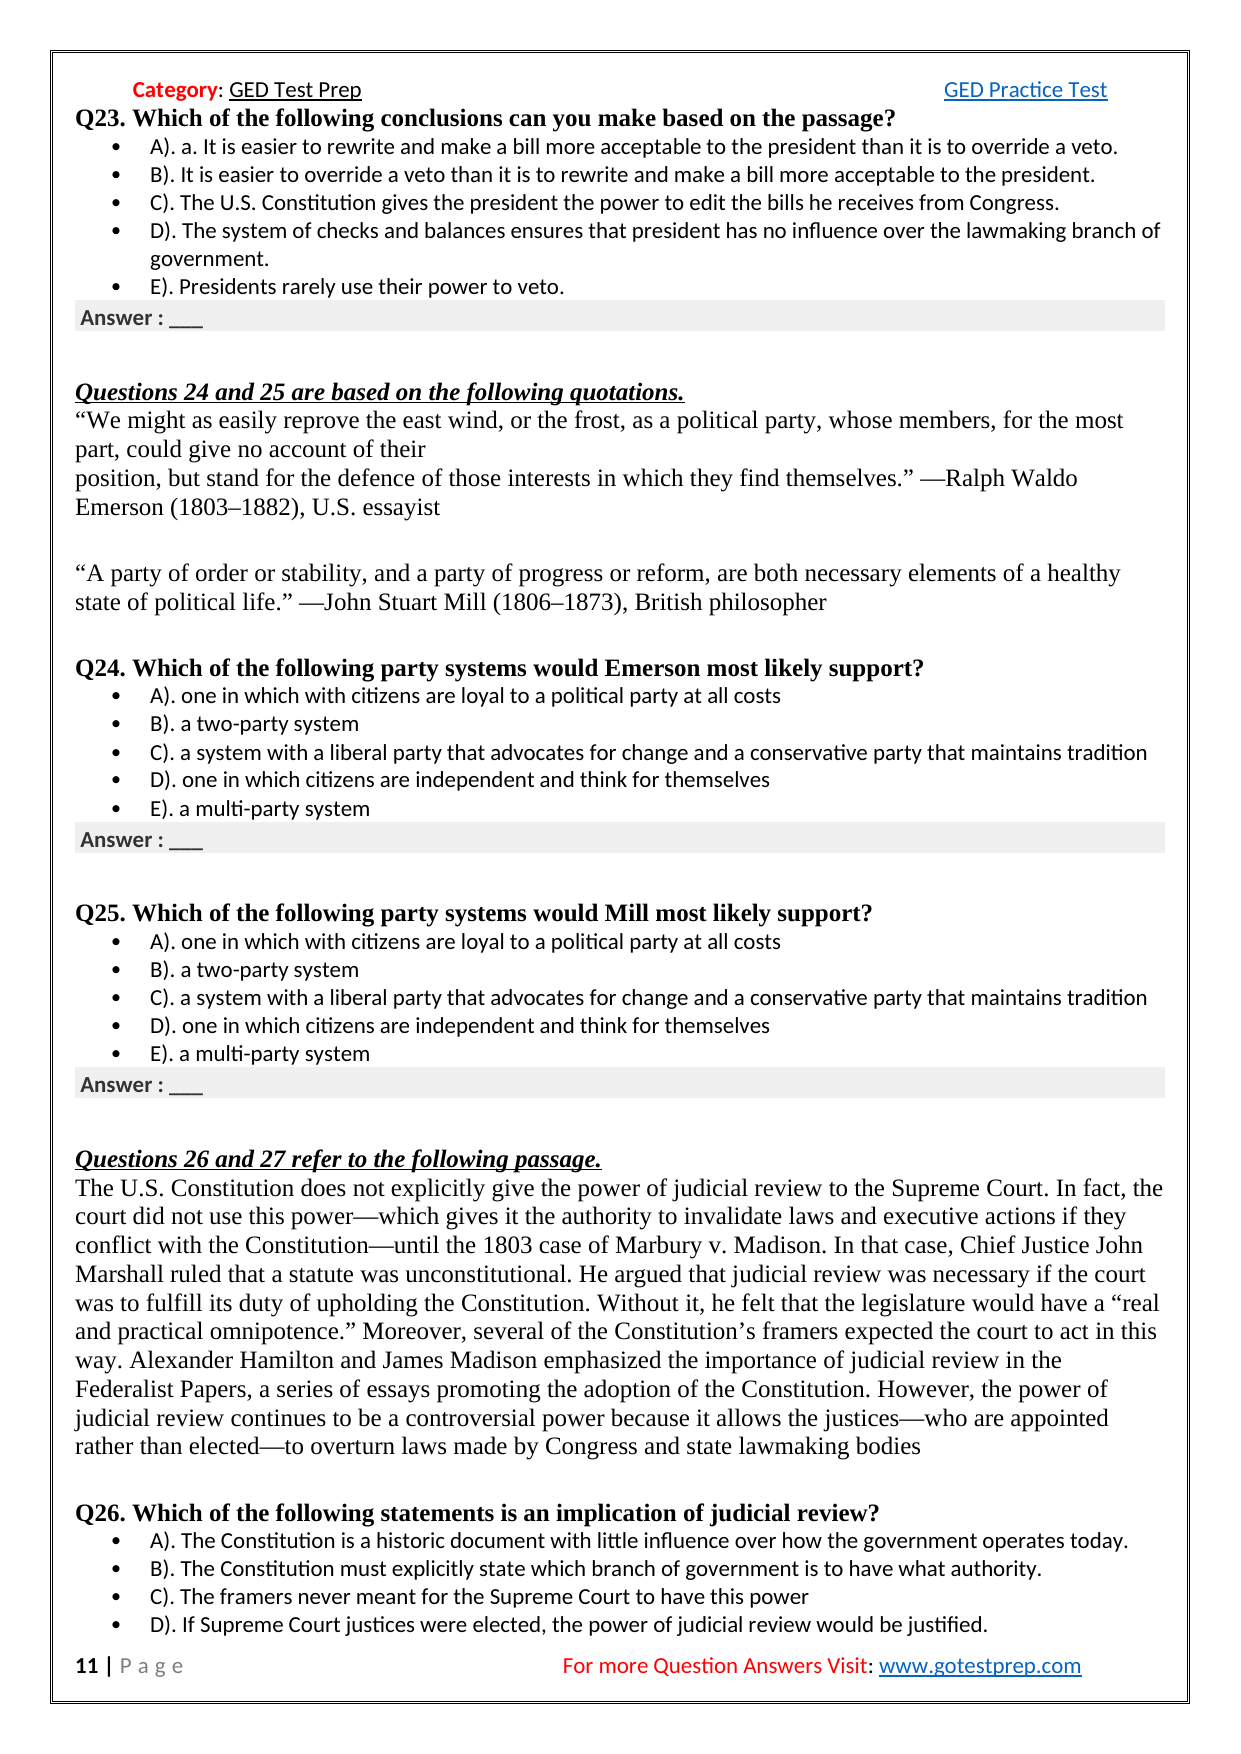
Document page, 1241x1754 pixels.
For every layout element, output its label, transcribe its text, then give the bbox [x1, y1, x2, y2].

list B). a two-party system [112, 709, 1165, 738]
text Questions 24 and 25 are based on the following quotations. [75, 377, 1165, 405]
list D). one in which citizens are independent and think for themselves [112, 766, 1165, 794]
list B). The Constitution must explicitly state which branch of government is to have what authority. [112, 1554, 1165, 1582]
text Questions 26 and 27 refer to the following passage. [75, 1144, 1165, 1173]
text Answer : ___ [75, 822, 1165, 853]
text “We might as easily reprove the east wind, or the frost, as a political party, whose members, for the most part, could give no account of their position, but stand for the defence of those interests in which they find themselves.” —Ralph Waldo Emerson (1803–1882), U.S. essayist [75, 405, 1165, 520]
list E). a multi-party system [112, 1039, 1165, 1067]
list D). The system of checks and balances ensures that president has no influence over the lawmaking branch of government. [112, 216, 1165, 272]
list E). Presidents rarely use their power to veto. [112, 272, 1165, 300]
text Q26. Which of the following statements is an implication of judicial review? [75, 1498, 1165, 1526]
text Answer : ___ [75, 1067, 1165, 1098]
list C). The framers never meant for the Supreme Court to have this power [112, 1582, 1165, 1610]
text “A party of order or stability, and a party of progress or reform, are both necessary elements of a healthy state of political life.” —John Stuart Mill (1806–1873), British philosopher [75, 558, 1165, 615]
list B). a two-party system [112, 955, 1165, 983]
list C). a system with a liberal party that advocates for change and a conservative party that maintains tradition [112, 738, 1165, 766]
text The U.S. Constitution does not explicitly give the power of judicial review to the Supreme Court. In fact, the court did not use this power—which gives it the authority to invalidate laws and executive actions if they conflict with the Constitution—until the 1803 case of Marbury v. Madison. In that case, Chief Justice John Marshall ruled that a statute was unconstitutional. He argued that judicial review was necessary if the court was to fulfill its duty of upholding the Constitution. Without it, he felt that the legislature would have a “real and practical omnipotence.” Moreover, several of the Constitution’s framers expected the court to act in this way. Alexander Hamilton and James Madison emphasized the importance of judicial review in the Federalist Papers, a series of essays promoting the adoption of the Constitution. However, the power of judicial review continues to be a controversial power because it allows the justices—who are appointed rather than elected—to overturn laws made by Congress and state lawmaking bodies [75, 1173, 1165, 1460]
text Q23. Which of the following conclusions can you make based on the passage? [75, 103, 1165, 132]
list A). one in which with citizens are loyal to a political party at all costs [112, 927, 1165, 955]
list A). The Constitution is a historic document with little influence over how the government operates today. [112, 1526, 1165, 1554]
list D). If Supreme Court justices were elected, the power of judicial review would be justified. [112, 1610, 1165, 1638]
text Answer : ___ [75, 300, 1165, 331]
text Q24. Which of the following party systems would Emerson most likely support? [75, 653, 1165, 682]
list E). a multi-party system [112, 794, 1165, 822]
list A). one in which with citizens are loyal to a political party at all costs [112, 682, 1165, 709]
text Q25. Which of the following party systems would Mill most likely support? [75, 898, 1165, 927]
list C). The U.S. Constitution gives the president the power to edit the bills he receives from Congress. [112, 188, 1165, 216]
list D). one in which citizens are independent and think for themselves [112, 1011, 1165, 1039]
list C). a system with a liberal party that advocates for change and a conservative party that maintains tradition [112, 983, 1165, 1011]
list B). It is easier to override a veto than it is to rewrite and make a bill more acceptable to the president. [112, 160, 1165, 188]
list A). a. It is easier to rewrite and make a bill more acceptable to the president than it is to override a veto. [112, 132, 1165, 160]
